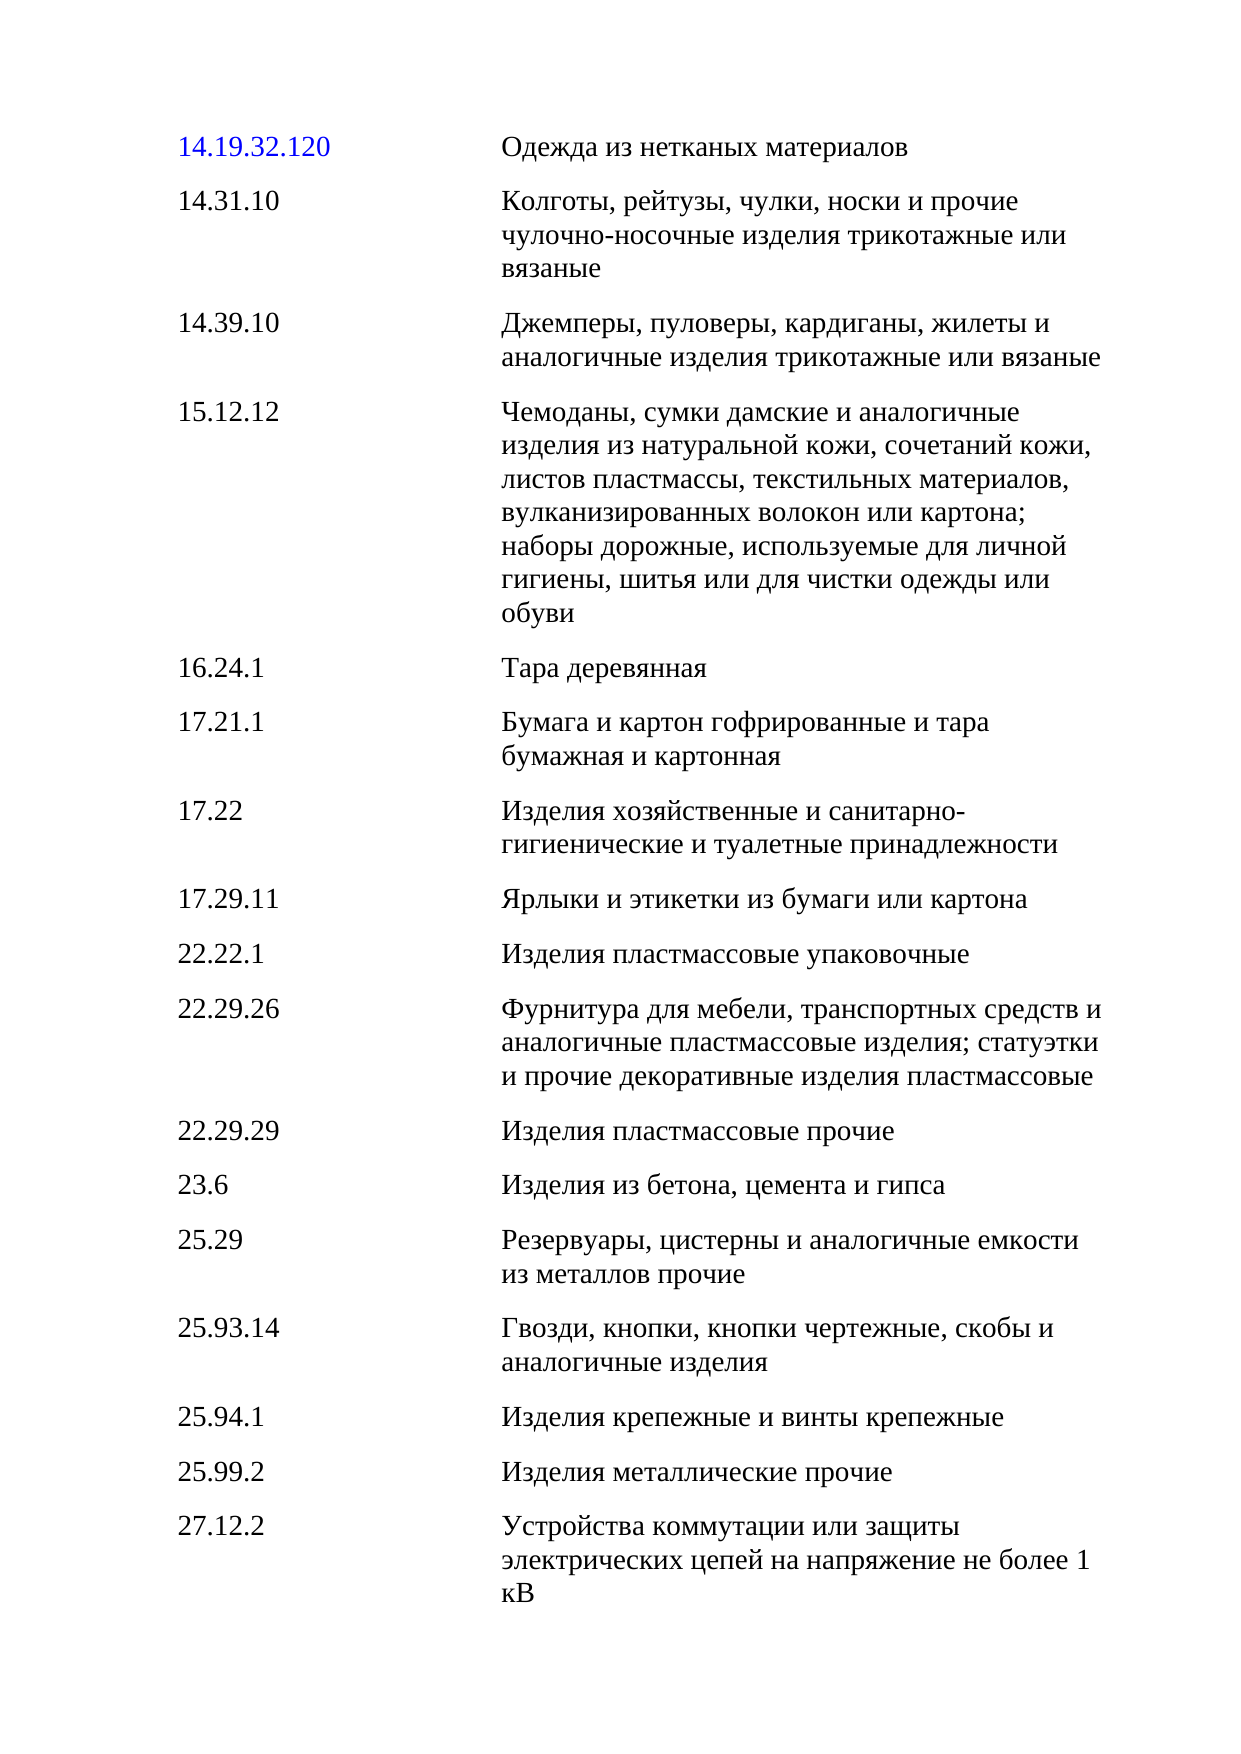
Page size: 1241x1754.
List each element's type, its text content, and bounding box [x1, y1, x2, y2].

table_cell Гвозди, кнопки, кнопки чертежные, скобы и аналогичные изделия [495, 1300, 1115, 1388]
table_cell Изделия крепежные и винты крепежные [495, 1388, 1115, 1443]
table_cell Устройства коммутации или защиты электрических цепей на напряжение не более 1 кВ [495, 1498, 1115, 1620]
table_cell 17.21.1 [171, 694, 495, 782]
table_cell Изделия металлические прочие [495, 1443, 1115, 1498]
table_cell 22.29.26 [171, 980, 495, 1102]
table_cell 25.99.2 [171, 1443, 495, 1498]
table_cell 14.39.10 [171, 295, 495, 383]
table_cell 22.22.1 [171, 925, 495, 980]
table_cell Изделия из бетона, цемента и гипса [495, 1157, 1115, 1212]
table_cell Изделия пластмассовые упаковочные [495, 925, 1115, 980]
table_cell 23.6 [171, 1157, 495, 1212]
table_cell 14.31.10 [171, 173, 495, 295]
table_cell Колготы, рейтузы, чулки, носки и прочие чулочно-носочные изделия трикотажные или вязаные [495, 173, 1115, 295]
table_cell Резервуары, цистерны и аналогичные емкости из металлов прочие [495, 1212, 1115, 1300]
table_cell Джемперы, пуловеры, кардиганы, жилеты и аналогичные изделия трикотажные или вязаные [495, 295, 1115, 383]
table_cell Ярлыки и этикетки из бумаги или картона [495, 871, 1115, 925]
table_cell Бумага и картон гофрированные и тара бумажная и картонная [495, 694, 1115, 782]
table_cell Изделия пластмассовые прочие [495, 1102, 1115, 1157]
table_cell 17.29.11 [171, 871, 495, 925]
table_cell Чемоданы, сумки дамские и аналогичные изделия из натуральной кожи, сочетаний кожи, листов пластмассы, текстильных материалов, вулканизированных волокон или картона; наборы дорожные, используемые для личной гигиены, шитья или для чистки одежды или обуви [495, 383, 1115, 639]
table_cell 14.19.32.120 [171, 118, 495, 173]
table_cell 17.22 [171, 782, 495, 871]
table_cell 25.29 [171, 1212, 495, 1300]
table_cell Фурнитура для мебели, транспортных средств и аналогичные пластмассовые изделия; статуэтки и прочие декоративные изделия пластмассовые [495, 980, 1115, 1102]
table_cell 25.94.1 [171, 1388, 495, 1443]
table_cell 16.24.1 [171, 639, 495, 694]
table_cell 15.12.12 [171, 383, 495, 639]
table_cell Тара деревянная [495, 639, 1115, 694]
table_cell Одежда из нетканых материалов [495, 118, 1115, 173]
table_cell 27.12.2 [171, 1498, 495, 1620]
table_cell 22.29.29 [171, 1102, 495, 1157]
table_cell Изделия хозяйственные и санитарно-гигиенические и туалетные принадлежности [495, 782, 1115, 871]
table_cell 25.93.14 [171, 1300, 495, 1388]
